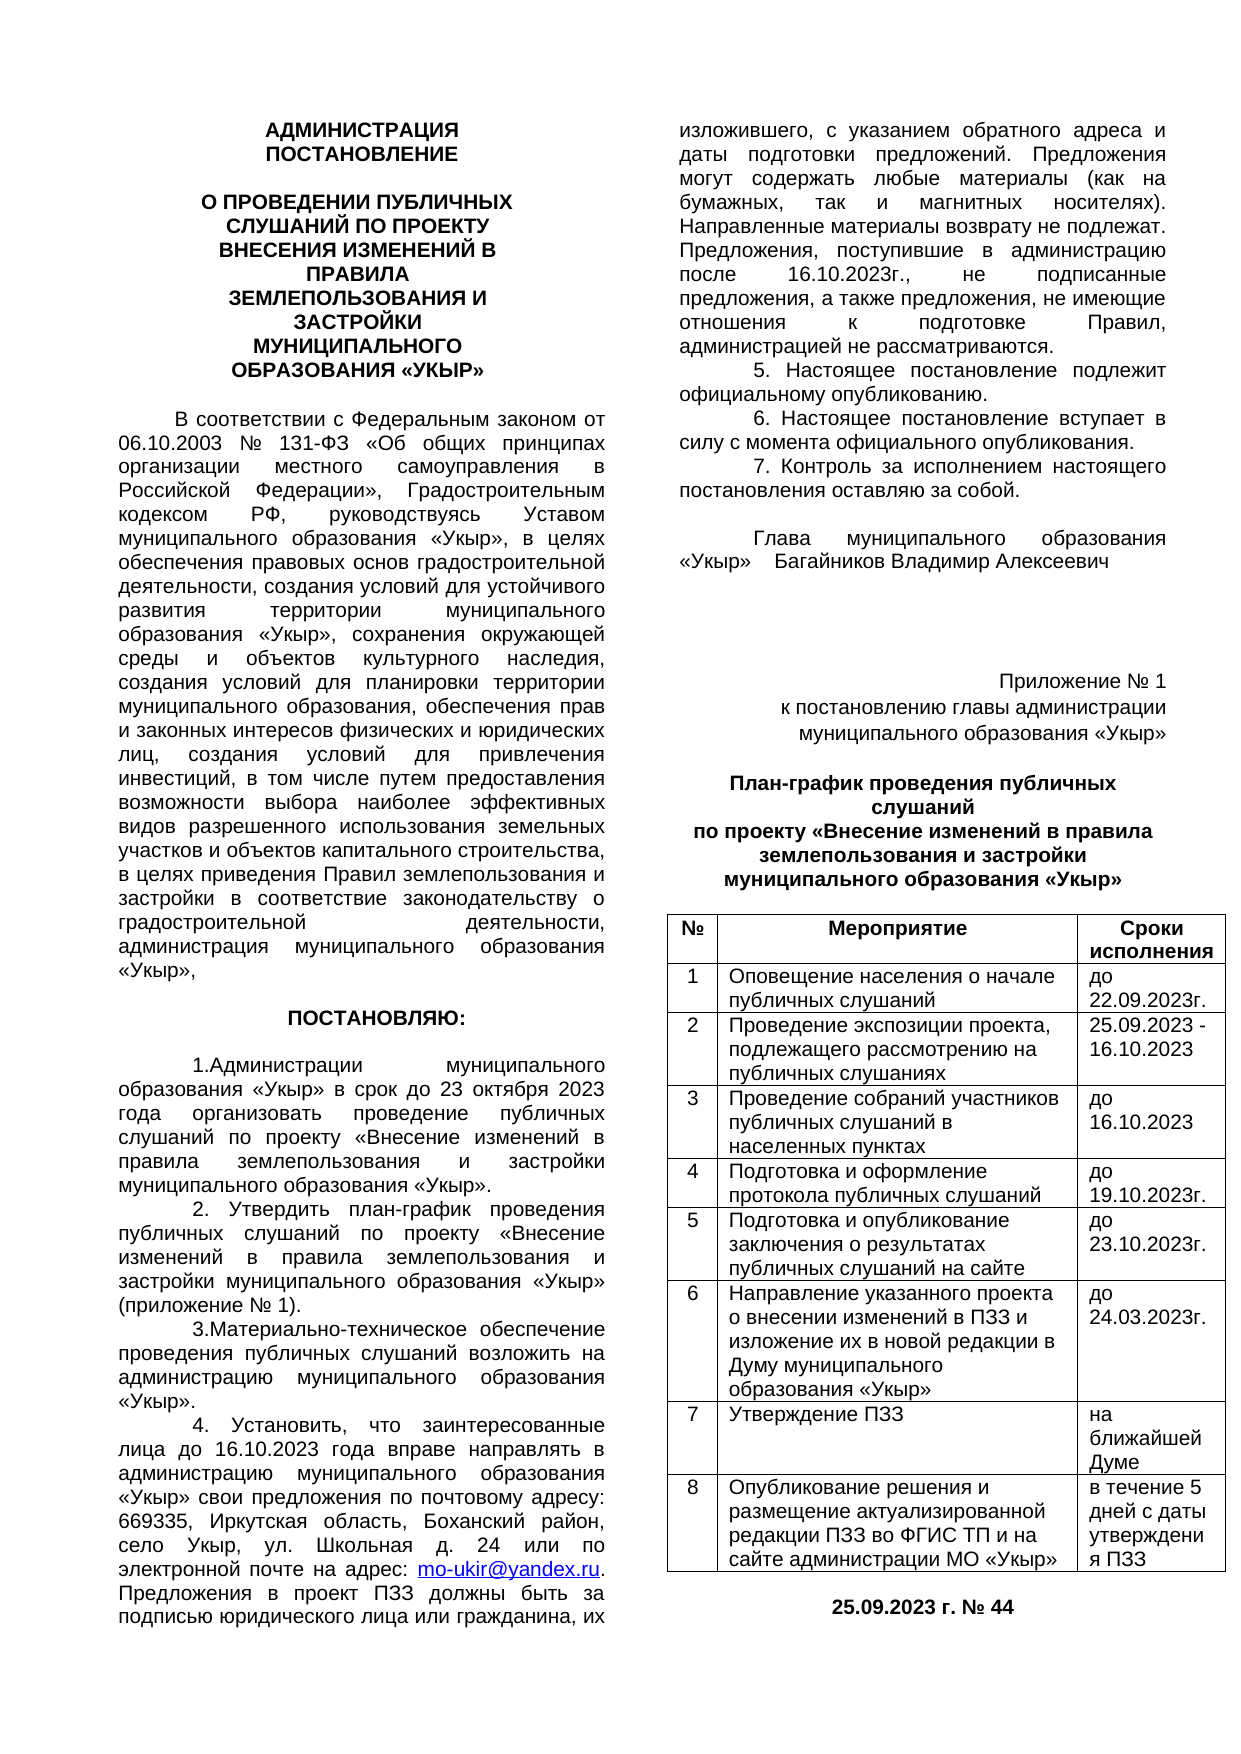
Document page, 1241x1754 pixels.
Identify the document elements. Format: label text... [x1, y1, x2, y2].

text ПОСТАНОВЛЯЮ: [118, 1005, 606, 1029]
table_header № [668, 915, 717, 963]
table_cell Проведение собраний участников публичных слушаний в населенных пунктах [718, 1086, 1077, 1158]
table_cell на ближайшей Думе [1078, 1402, 1225, 1474]
table_cell Оповещение населения о начале публичных слушаний [718, 964, 1077, 1012]
table_cell до 23.10.2023г. [1078, 1208, 1225, 1280]
text к постановлению главы администрации [679, 695, 1167, 719]
table_cell Подготовка и оформление протокола публичных слушаний [718, 1159, 1077, 1207]
text 5. Настоящее постановление подлежит официальному опубликованию. [679, 358, 1167, 406]
list 1.Администрации муниципального образования «Укыр» в срок до 23 октября 2023 года организовать проведение публичных слушаний по проекту «Внесение изменений в правила землепользования и застройки муниципального образования «Укыр». [118, 1053, 605, 1197]
text 3.Материально-техническое обеспечение проведения публичных слушаний возложить на администрацию муниципального образования «Укыр». [118, 1317, 605, 1413]
text 2. Утвердить план-график проведения публичных слушаний по проекту «Внесение изменений в правила землепользования и застройки муниципального образования «Укыр» (приложение № 1). [118, 1197, 605, 1317]
text О ПРОВЕДЕНИИ ПУБЛИЧНЫХ СЛУШАНИЙ ПО ПРОЕКТУ ВНЕСЕНИЯ ИЗМЕНЕНИЙ В ПРАВИЛА ЗЕМЛЕПОЛЬЗОВАНИЯ И ЗАСТРОЙКИ МУНИЦИПАЛЬНОГО ОБРАЗОВАНИЯ «УКЫР» [192, 190, 522, 382]
table_cell Опубликование решения и размещение актуализированной редакции ПЗЗ во ФГИС ТП и на сайте администрации МО «Укыр» [718, 1475, 1077, 1571]
table_cell 5 [668, 1208, 717, 1280]
text 4. Установить, что заинтересованные лица до 16.10.2023 года вправе направлять в администрацию муниципального образования «Укыр» свои предложения по почтовому адресу: 669335, Иркутская область, Боханский район, село Укыр, ул. Школьная д. 24 или по электронной почте на адрес: mo-ukir@yandex.ru. Предложения в проект ПЗЗ должны быть за подписью юридического лица или гражданина, их изложившего, с указанием обратного адреса и даты подготовки предложений. Предложения могут содержать любые материалы (как на бумажных, так и магнитных носителях). Направленные материалы возврату не подлежат. Предложения, поступившие в администрацию после 16.10.2023г., не подписанные предложения, а также предложения, не имеющие отношения к подготовке Правил, администрацией не рассматриваются. [118, 1413, 605, 1509]
text 7. Контроль за исполнением настоящего постановления оставляю за собой. [679, 453, 1167, 501]
table_cell 6 [668, 1281, 717, 1401]
table_cell Подготовка и опубликование заключения о результатах публичных слушаний на сайте [718, 1208, 1077, 1280]
text В соответствии с Федеральным законом от 06.10.2003 № 131-ФЗ «Об общих принципах организации местного самоуправления в Российской Федерации», Градостроительным кодексом РФ, руководствуясь Уставом муниципального образования «Укыр», в целях обеспечения правовых основ градостроительной деятельности, создания условий для устойчивого развития территории муниципального образования «Укыр», сохранения окружающей среды и объектов культурного наследия, создания условий для планировки территории муниципального образования, обеспечения прав и законных интересов физических и юридических лиц, создания условий для привлечения инвестиций, в том числе путем предоставления возможности выбора наиболее эффективных видов разрешенного использования земельных участков и объектов капитального строительства, в целях приведения Правил землепользования и застройки в соответствие законодательству о градостроительной деятельности, администрация муниципального образования «Укыр», [118, 406, 605, 981]
table_cell 8 [668, 1475, 717, 1571]
table_header Мероприятие [718, 915, 1077, 963]
text 4. Установить, что заинтересованные лица до 16.10.2023 года вправе направлять в администрацию муниципального образования «Укыр» свои предложения по почтовому адресу: 669335, Иркутская область, Боханский район, село Укыр, ул. Школьная д. 24 или по электронной почте на адрес: mo-ukir@yandex.ru. Предложения в проект ПЗЗ должны быть за подписью юридического лица или гражданина, их изложившего, с указанием обратного адреса и даты подготовки предложений. Предложения могут содержать любые материалы (как на бумажных, так и магнитных носителях). Направленные материалы возврату не подлежат. Предложения, поступившие в администрацию после 16.10.2023г., не подписанные предложения, а также предложения, не имеющие отношения к подготовке Правил, администрацией не рассматриваются. [118, 1532, 605, 1628]
text муниципального образования «Укыр» [679, 721, 1167, 745]
table_cell до 24.03.2023г. [1078, 1281, 1225, 1401]
text Приложение № 1 [679, 669, 1167, 693]
table_header Сроки исполнения [1078, 915, 1225, 963]
text по проекту «Внесение изменений в правила землепользования и застройки муниципального образования «Укыр» [679, 818, 1167, 890]
text Глава муниципального образования «Укыр» Багайников Владимир Алексеевич [679, 525, 1167, 573]
table_cell в течение 5 дней с даты утверждения ПЗЗ [1078, 1475, 1225, 1571]
text 4. Установить, что заинтересованные лица до 16.10.2023 года вправе направлять в администрацию муниципального образования «Укыр» свои предложения по почтовому адресу: 669335, Иркутская область, Боханский район, село Укыр, ул. Школьная д. 24 или по электронной почте на адрес: mo-ukir@yandex.ru. Предложения в проект ПЗЗ должны быть за подписью юридического лица или гражданина, их изложившего, с указанием обратного адреса и даты подготовки предложений. Предложения могут содержать любые материалы (как на бумажных, так и магнитных носителях). Направленные материалы возврату не подлежат. Предложения, поступившие в администрацию после 16.10.2023г., не подписанные предложения, а также предложения, не имеющие отношения к подготовке Правил, администрацией не рассматриваются. [679, 118, 1167, 358]
table_cell 7 [668, 1402, 717, 1474]
table_cell 4 [668, 1159, 717, 1207]
text 25.09.2023 г. № 44 [679, 1595, 1167, 1619]
table_cell Проведение экспозиции проекта, подлежащего рассмотрению на публичных слушаниях [718, 1013, 1077, 1085]
table_cell 2 [668, 1013, 717, 1085]
table_cell Утверждение ПЗЗ [718, 1402, 1077, 1474]
table_cell 1 [668, 964, 717, 1012]
text План-график проведения публичных слушаний [679, 771, 1167, 818]
text 6. Настоящее постановление вступает в силу с момента официального опубликования. [679, 406, 1167, 453]
table_cell до 19.10.2023г. [1078, 1159, 1225, 1207]
table_cell Направление указанного проекта о внесении изменений в ПЗЗ и изложение их в новой редакции в Думу муниципального образования «Укыр» [718, 1281, 1077, 1401]
table_cell до 16.10.2023 [1078, 1086, 1225, 1158]
text АДМИНИСТРАЦИЯ [118, 118, 605, 142]
table_cell до 22.09.2023г. [1078, 964, 1225, 1012]
table_cell 25.09.2023 - 16.10.2023 [1078, 1013, 1225, 1085]
table_cell 3 [668, 1086, 717, 1158]
text ПОСТАНОВЛЕНИЕ [118, 142, 605, 166]
